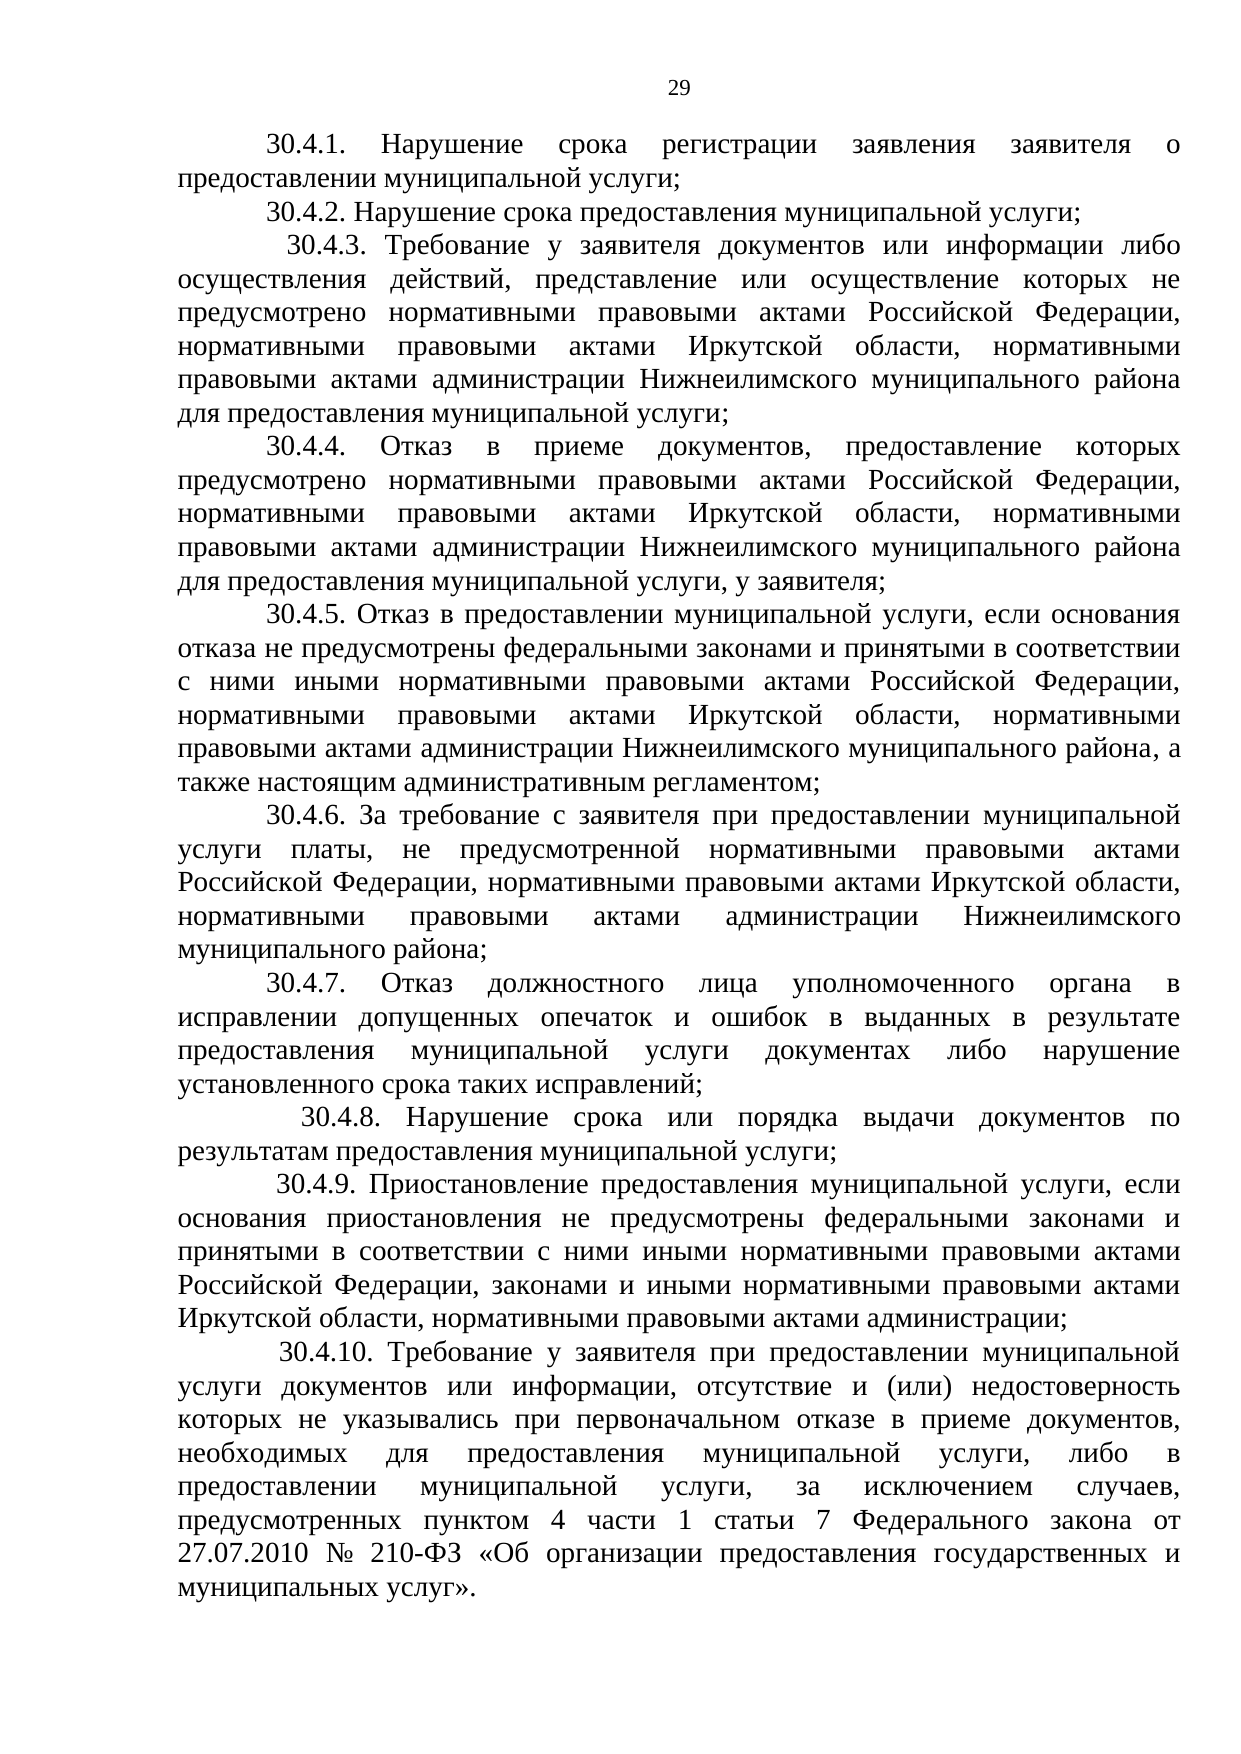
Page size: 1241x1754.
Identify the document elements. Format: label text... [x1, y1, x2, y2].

text 30.4.8. Нарушение срока или порядка выдачи документов по результатам предоставления муниципальной услуги; [177, 1099, 1181, 1166]
text 30.4.4. Отказ в приеме документов, предоставление которых предусмотрено нормативными правовыми актами Российской Федерации, нормативными правовыми актами Иркутской области, нормативными правовыми актами администрации Нижнеилимского муниципального района для предоставления муниципальной услуги, у заявителя; [177, 428, 1181, 596]
text 30.4.1. Нарушение срока регистрации заявления заявителя о предоставлении муниципальной услуги; [177, 127, 1181, 194]
text 30.4.10. Требование у заявителя при предоставлении муниципальной услуги документов или информации, отсутствие и (или) недостоверность которых не указывались при первоначальном отказе в приеме документов, необходимых для предоставления муниципальной услуги, либо в предоставлении муниципальной услуги, за исключением случаев, предусмотренных пунктом 4 части 1 статьи 7 Федерального закона от 27.07.2010 № 210-ФЗ «Об организации предоставления государственных и муниципальных услуг». [177, 1334, 1181, 1602]
text 30.4.5. Отказ в предоставлении муниципальной услуги, если основания отказа не предусмотрены федеральными законами и принятыми в соответствии с ними иными нормативными правовыми актами Российской Федерации, нормативными правовыми актами Иркутской области, нормативными правовыми актами администрации Нижнеилимского муниципального района, а также настоящим административным регламентом; [177, 596, 1181, 797]
text 30.4.9. Приостановление предоставления муниципальной услуги, если основания приостановления не предусмотрены федеральными законами и принятыми в соответствии с ними иными нормативными правовыми актами Российской Федерации, законами и иными нормативными правовыми актами Иркутской области, нормативными правовыми актами администрации; [177, 1166, 1181, 1334]
text 30.4.7. Отказ должностного лица уполномоченного органа в исправлении допущенных опечаток и ошибок в выданных в результате предоставления муниципальной услуги документах либо нарушение установленного срока таких исправлений; [177, 965, 1181, 1099]
text 30.4.3. Требование у заявителя документов или информации либо осуществления действий, представление или осуществление которых не предусмотрено нормативными правовыми актами Российской Федерации, нормативными правовыми актами Иркутской области, нормативными правовыми актами администрации Нижнеилимского муниципального района для предоставления муниципальной услуги; [177, 227, 1181, 428]
text 30.4.2. Нарушение срока предоставления муниципальной услуги; [177, 194, 1181, 227]
text 30.4.6. За требование с заявителя при предоставлении муниципальной услуги платы, не предусмотренной нормативными правовыми актами Российской Федерации, нормативными правовыми актами Иркутской области, нормативными правовыми актами администрации Нижнеилимского муниципального района; [177, 797, 1181, 965]
